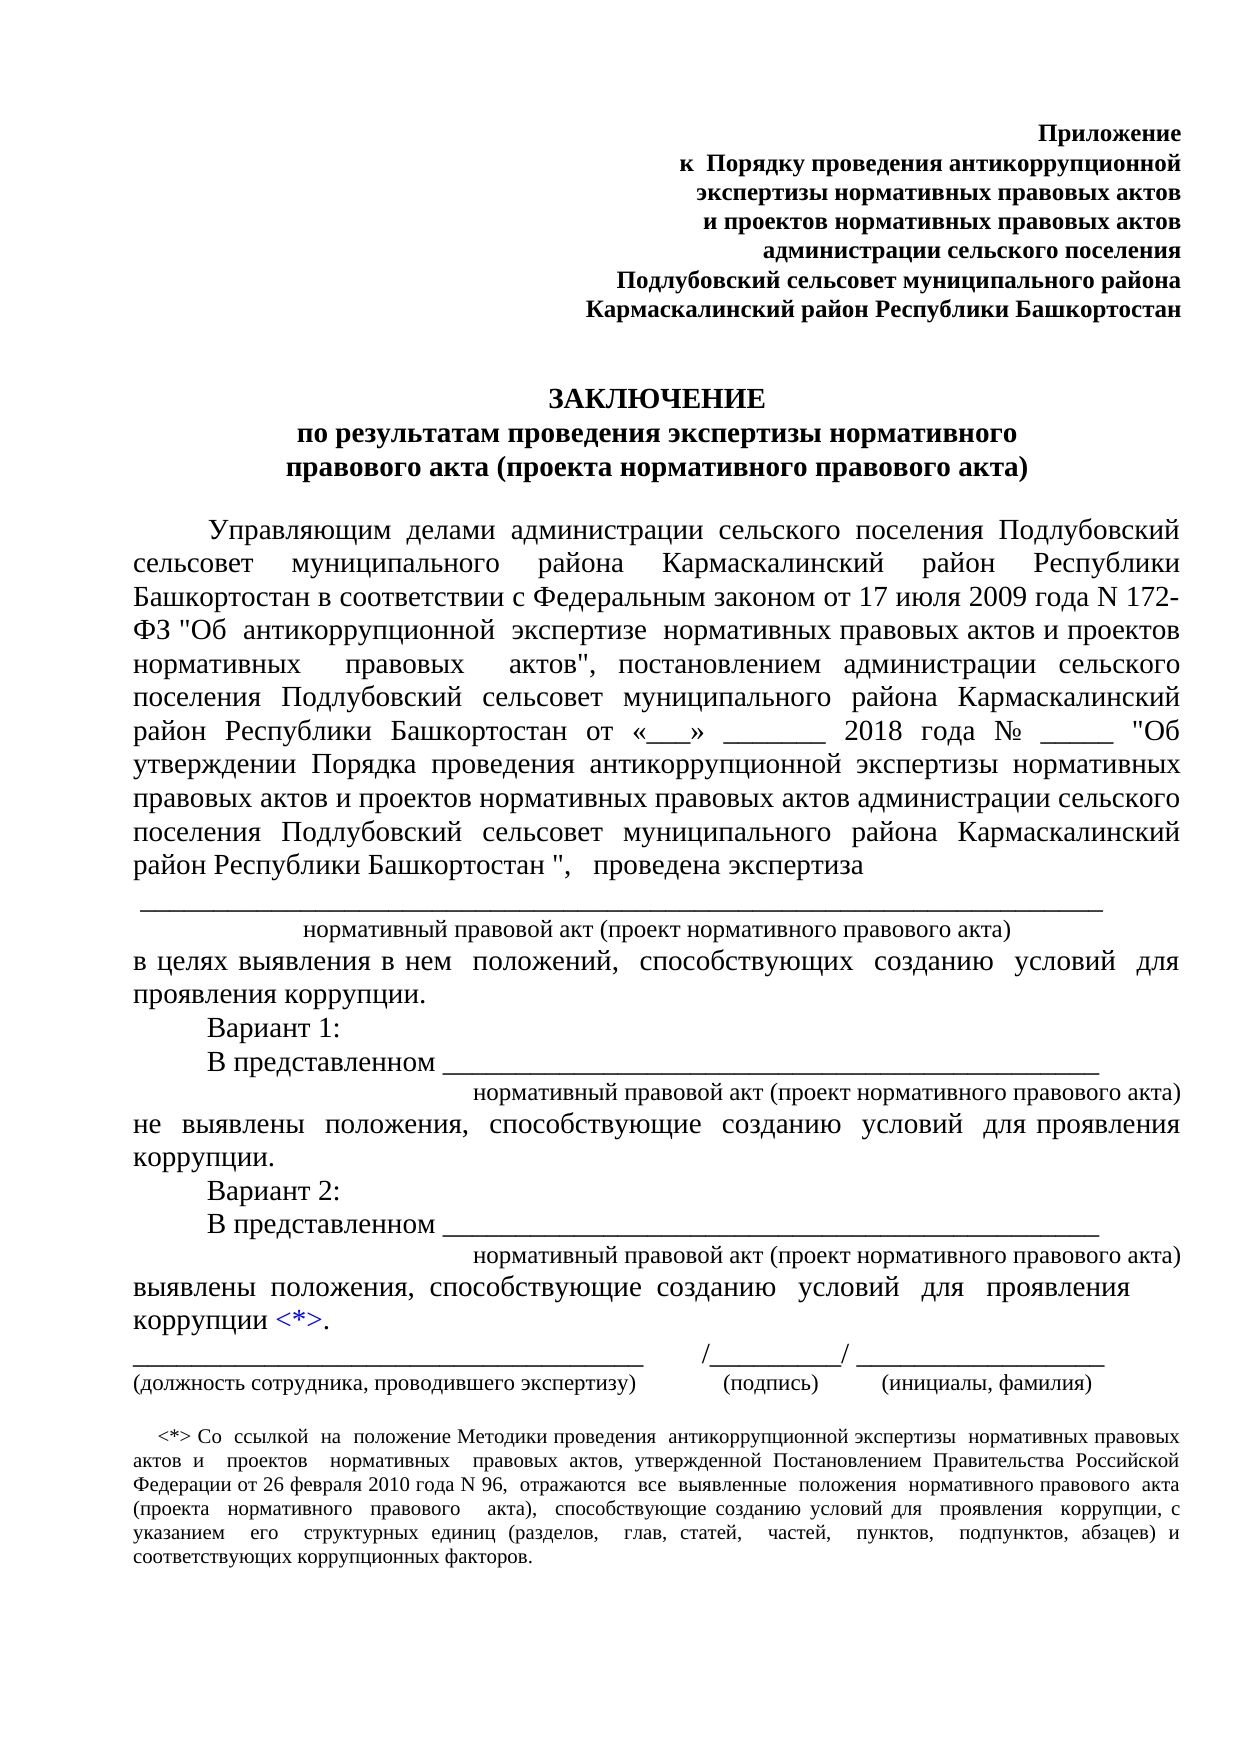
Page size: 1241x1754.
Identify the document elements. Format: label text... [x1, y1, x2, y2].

text коррупции <*>. [133, 1302, 1181, 1336]
text в целях выявления в нем положений, способствующих созданию условий для проявления коррупции. [133, 943, 1181, 1010]
text Приложение [133, 118, 1181, 147]
text экспертизы нормативных правовых актов [133, 177, 1181, 206]
text Вариант 1: [133, 1010, 1181, 1044]
text В представленном _____________________________________________ [133, 1044, 1181, 1077]
text к Порядку проведения антикоррупционной [133, 147, 1181, 177]
text администрации сельского поселения [133, 235, 1181, 264]
text (должность сотрудника, проводившего экспертизу) (подпись) (инициалы, фамилия) [133, 1369, 1181, 1396]
text не выявлены положения, способствующие созданию условий для проявления коррупции. [133, 1106, 1181, 1173]
text Кармаскалинский район Республики Башкортостан [133, 294, 1181, 323]
text ЗАКЛЮЧЕНИЕ [133, 382, 1181, 415]
text выявлены положения, способствующие созданию условий для проявления [133, 1269, 1181, 1302]
text нормативный правовой акт (проект нормативного правового акта) [133, 914, 1181, 943]
text Подлубовский сельсовет муниципального района [133, 264, 1181, 294]
text Управляющим делами администрации сельского поселения Подлубовский сельсовет муниципального района Кармаскалинский район Республики Башкортостан в соответствии с Федеральным законом от 17 июля 2009 года N 172-ФЗ "Об антикоррупционной экспертизе нормативных правовых актов и проектов нормативных правовых актов", постановлением администрации сельского поселения Подлубовский сельсовет муниципального района Кармаскалинский район Республики Башкортостан от «___» _______ 2018 года № _____ "Об утверждении Порядка проведения антикоррупционной экспертизы нормативных правовых актов и проектов нормативных правовых актов администрации сельского поселения Подлубовский сельсовет муниципального района Кармаскалинский район Республики Башкортостан ", проведена экспертиза [133, 512, 1181, 881]
text <*> Со ссылкой на положение Методики проведения антикоррупционной экспертизы нормативных правовых актов и проектов нормативных правовых актов, утвержденной Постановлением Правительства Российской Федерации от 26 февраля 2010 года N 96, отражаются все выявленные положения нормативного правового акта (проекта нормативного правового акта), способствующие созданию условий для проявления коррупции, с указанием его структурных единиц (разделов, глав, статей, частей, пунктов, подпунктов, абзацев) и соответствующих коррупционных факторов. [133, 1424, 1181, 1568]
text __________________________________________________________________ [133, 881, 1181, 914]
text нормативный правовой акт (проект нормативного правового акта) [133, 1240, 1181, 1269]
text по результатам проведения экспертизы нормативного [133, 415, 1181, 449]
text В представленном _____________________________________________ [133, 1207, 1181, 1240]
text правового акта (проекта нормативного правового акта) [133, 449, 1181, 482]
text ___________________________________ /_________/ _________________ [133, 1336, 1181, 1369]
text нормативный правовой акт (проект нормативного правового акта) [133, 1077, 1181, 1106]
text Вариант 2: [133, 1173, 1181, 1207]
text и проектов нормативных правовых актов [133, 206, 1181, 235]
